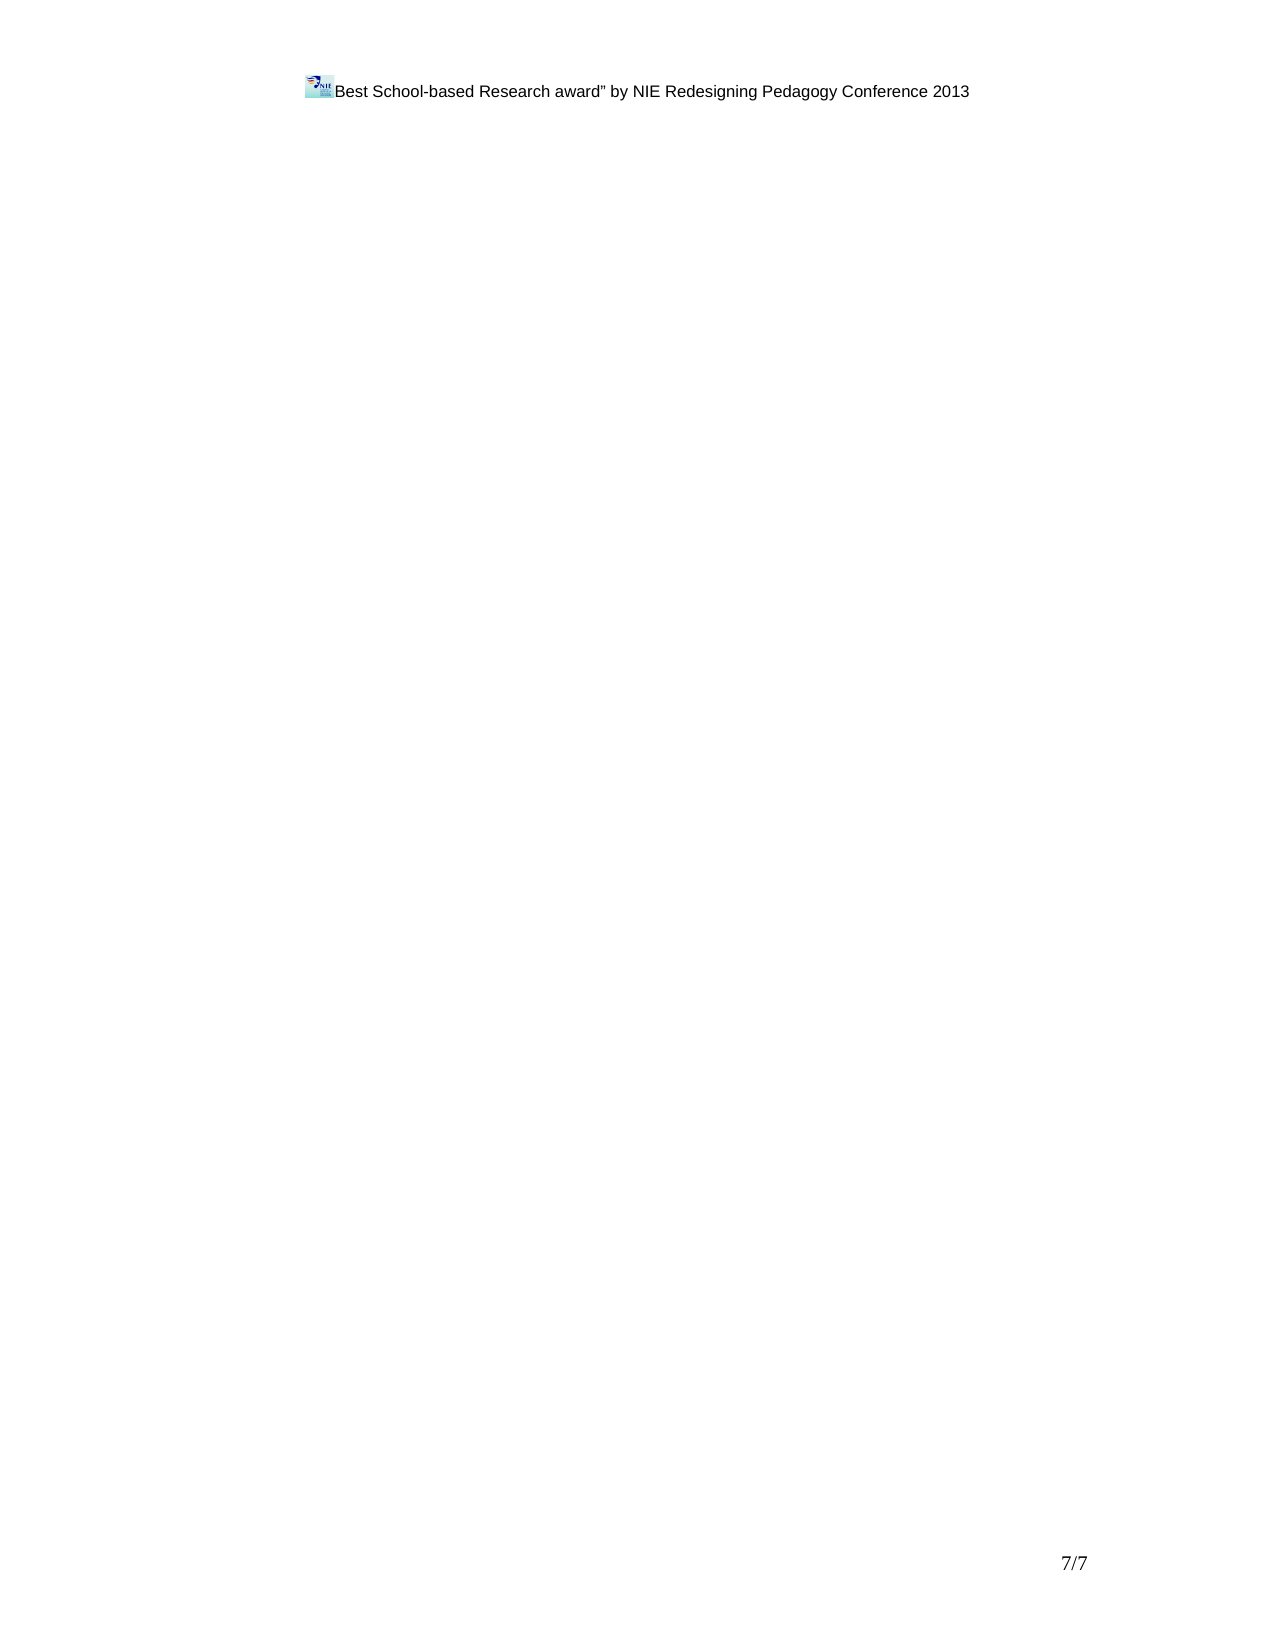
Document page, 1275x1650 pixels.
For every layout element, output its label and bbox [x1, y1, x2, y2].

picture [305, 75, 335, 98]
